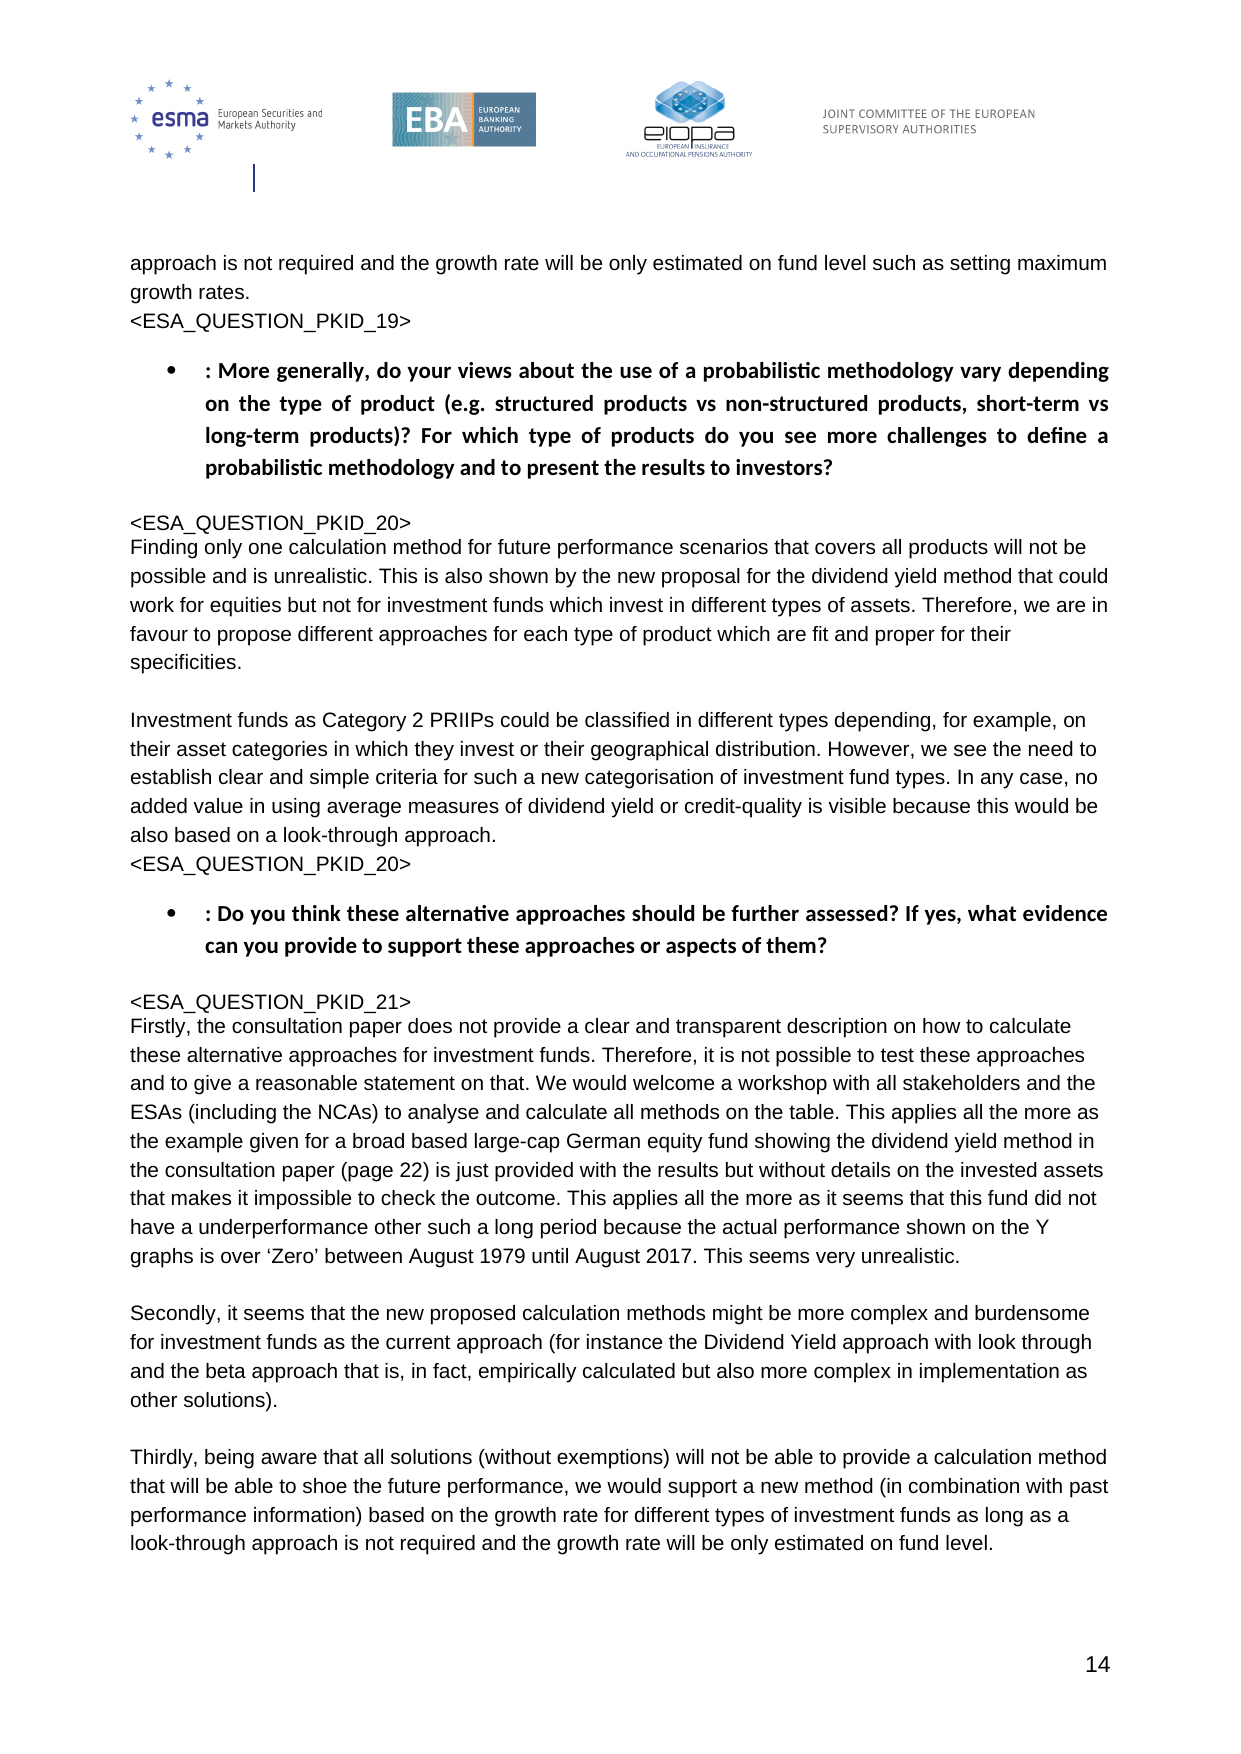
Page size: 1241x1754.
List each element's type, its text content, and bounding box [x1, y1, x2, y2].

text <ESA_QUESTION_PKID_19> [130, 308, 1110, 332]
picture [129, 73, 1045, 164]
text Finding only one calculation method for future performance scenarios that covers all products will not be possible and is unrealistic. This is also shown by the new proposal for the dividend yield method that could work for equities but not for investment funds which invest in different types of assets. Therefore, we are in favour to propose different approaches for each type of product which are fit and proper for their specificities. [130, 535, 1110, 674]
text <ESA_QUESTION_PKID_21> [130, 990, 1110, 1014]
text Secondly, it seems that the new proposed calculation methods might be more complex and burdensome for investment funds as the current approach (for instance the Dividend Yield approach with look through and the beta approach that is, in fact, empirically calculated but also more complex in implementation as other solutions). [130, 1301, 1110, 1411]
text Firstly, the consultation paper does not provide a clear and transparent description on how to calculate these alternative approaches for investment funds. Therefore, it is not possible to test these approaches and to give a reasonable statement on that. We would welcome a workshop with all stakeholders and the ESAs (including the NCAs) to analyse and calculate all methods on the table. This applies all the more as the example given for a broad based large-cap German equity fund showing the dividend yield method in the consultation paper (page 22) is just provided with the results but without details on the invested assets that makes it impossible to check the outcome. This applies all the more as it seems that this fund did not have a underperformance other such a long period because the actual performance shown on the Y graphs is over ‘Zero’ between August 1979 until August 2017. This seems very unrealistic. [130, 1014, 1110, 1268]
list : Do you think these alternative approaches should be further assessed? If yes, what evidence can you provide to support these approaches or aspects of them? [167, 899, 1110, 959]
text Investment funds as Category 2 PRIIPs could be classified in different types depending, for example, on their asset categories in which they invest or their geographical distribution. However, we see the need to establish clear and simple criteria for such a new categorisation of investment fund types. In any case, no added value in using average measures of dividend yield or credit-quality is visible because this would be also based on a look-through approach. [130, 708, 1110, 847]
text <ESA_QUESTION_PKID_20> [130, 851, 1110, 875]
text Thirdly, being aware that all solutions (without exemptions) will not be able to provide a calculation method that will be able to shoe the future performance, we would support a new method (in combination with past performance information) based on the growth rate for different types of investment funds as long as a look-through approach is not required and the growth rate will be only estimated on fund level. [130, 1445, 1110, 1555]
text <ESA_QUESTION_PKID_20> [130, 511, 1110, 535]
list : More generally, do your views about the use of a probabilistic methodology vary depending on the type of product (e.g. structured products vs non-structured products, short-term vs long-term products)? For which type of products do you see more challenges to define a probabilistic methodology and to present the results to investors? [167, 356, 1110, 481]
